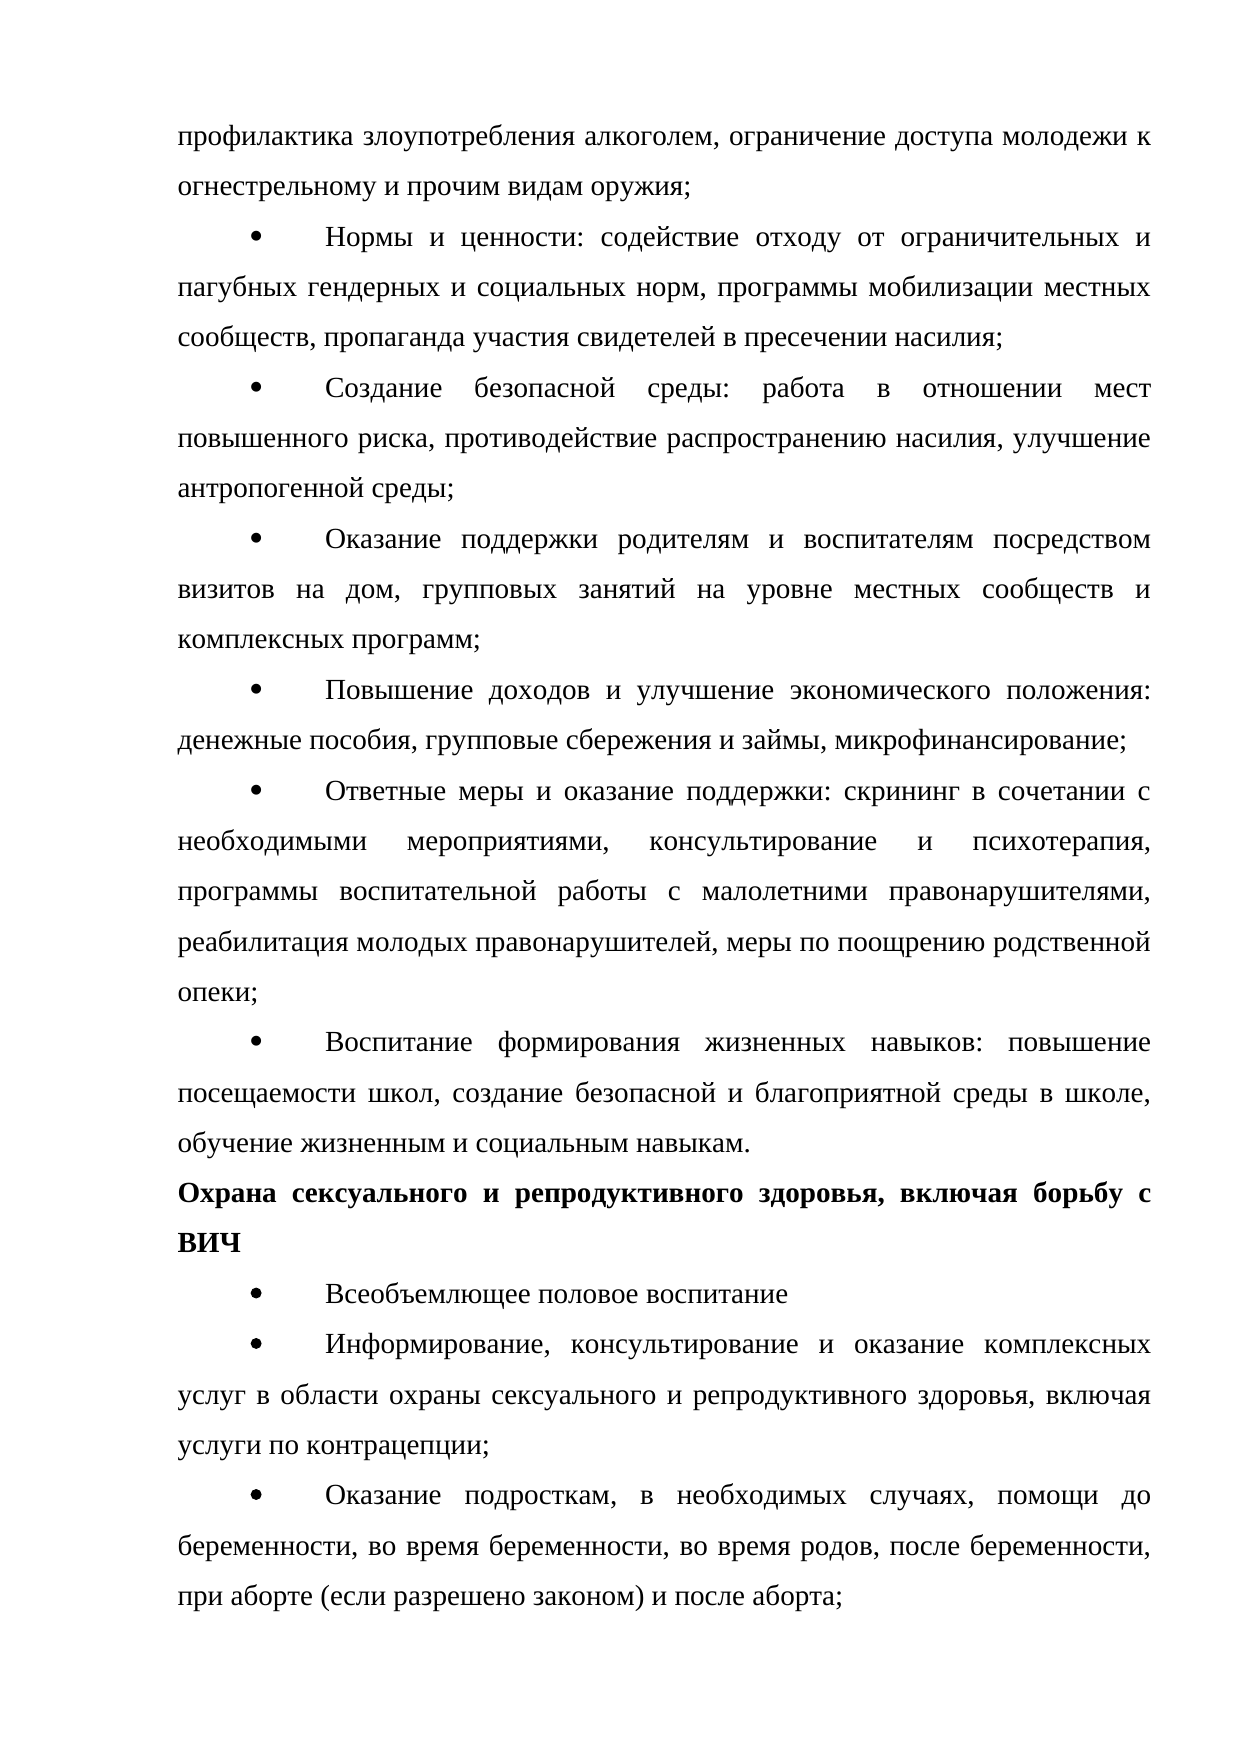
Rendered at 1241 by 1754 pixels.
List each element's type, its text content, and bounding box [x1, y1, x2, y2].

list Оказание поддержки родителям и воспитателям посредством визитов на дом, групповых занятий на уровне местных сообществ и комплексных программ; [177, 521, 1152, 655]
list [177, 118, 1152, 202]
list Оказание подросткам, в необходимых случаях, помощи до беременности, во время беременности, во время родов, после беременности, при аборте (если разрешено законом) и после аборта; [177, 1477, 1152, 1612]
list Ответные меры и оказание поддержки: скрининг в сочетании с необходимыми мероприятиями, консультирование и психотерапия, программы воспитательной работы с малолетними правонарушителями, реабилитация молодых правонарушителей, меры по поощрению родственной опеки; [177, 773, 1152, 1007]
list Воспитание формирования жизненных навыков: повышение посещаемости школ, создание безопасной и благоприятной среды в школе, обучение жизненным и социальным навыкам. [177, 1024, 1152, 1158]
list Повышение доходов и улучшение экономического положения: денежные пособия, групповые сбережения и займы, микрофинансирование; [177, 672, 1152, 756]
list Всеобъемлющее половое воспитание [177, 1276, 1152, 1309]
list Нормы и ценности: содействие отходу от ограничительных и пагубных гендерных и социальных норм, программы мобилизации местных сообществ, пропаганда участия свидетелей в пресечении насилия; [177, 219, 1152, 353]
list Создание безопасной среды: работа в отношении мест повышенного риска, противодействие распространению насилия, улучшение антропогенной среды; [177, 370, 1152, 504]
list Информирование, консультирование и оказание комплексных услуг в области охраны сексуального и репродуктивного здоровья, включая услуги по контрацепции; [177, 1326, 1152, 1461]
text Охрана сексуального и репродуктивного здоровья, включая борьбу с ВИЧ [177, 1175, 1152, 1259]
